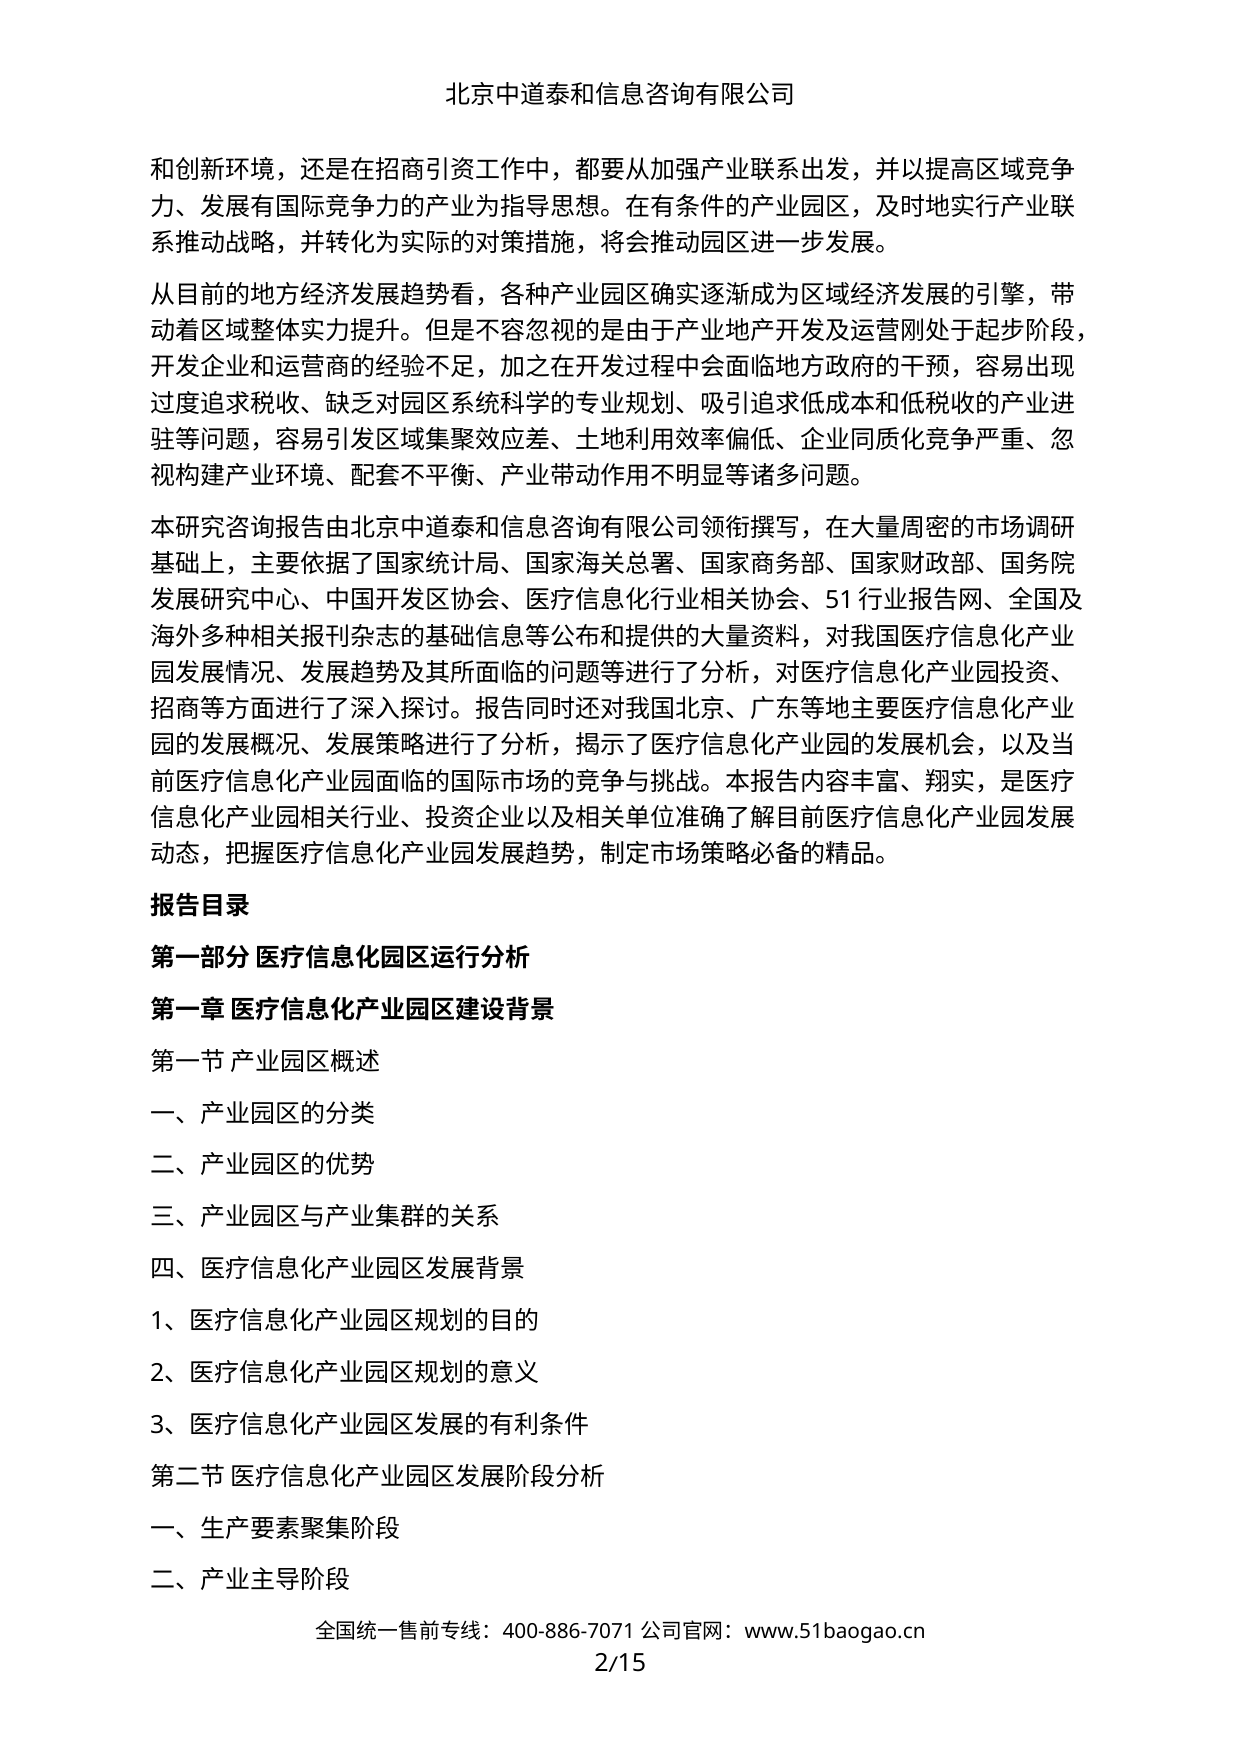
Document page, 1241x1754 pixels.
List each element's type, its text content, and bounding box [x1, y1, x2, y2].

text 一、产业园区的分类 [150, 1093, 1090, 1129]
text 二、产业主导阶段 [150, 1560, 1090, 1596]
text 三、产业园区与产业集群的关系 [150, 1197, 1090, 1233]
text 2、医疗信息化产业园区规划的意义 [150, 1352, 1090, 1389]
text 一、生产要素聚集阶段 [150, 1508, 1090, 1544]
text 报告目录 [150, 886, 1090, 922]
text 四、医疗信息化产业园区发展背景 [150, 1249, 1090, 1285]
text 第一章 医疗信息化产业园区建设背景 [150, 989, 1090, 1026]
text 3、医疗信息化产业园区发展的有利条件 [150, 1404, 1090, 1441]
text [150, 150, 1090, 259]
text 第一节 产业园区概述 [150, 1041, 1090, 1077]
text 本研究咨询报告由北京中道泰和信息咨询有限公司领衔撰写，在大量周密的市场调研基础上，主要依据了国家统计局、国家海关总署、国家商务部、国家财政部、国务院发展研究中心、中国开发区协会、医疗信息化行业相关协会、51行业报告网、全国及海外多种相关报刊杂志的基础信息等公布和提供的大量资料，对我国医疗信息化产业园发展情况、发展趋势及其所面临的问题等进行了分析，对医疗信息化产业园投资、招商等方面进行了深入探讨。报告同时还对我国北京、广东等地主要医疗信息化产业园的发展概况、发展策略进行了分析，揭示了医疗信息化产业园的发展机会，以及当前医疗信息化产业园面临的国际市场的竞争与挑战。本报告内容丰富、翔实，是医疗信息化产业园相关行业、投资企业以及相关单位准确了解目前医疗信息化产业园发展动态，把握医疗信息化产业园发展趋势，制定市场策略必备的精品。 [150, 507, 1090, 870]
text 第二节 医疗信息化产业园区发展阶段分析 [150, 1456, 1090, 1492]
text 从目前的地方经济发展趋势看，各种产业园区确实逐渐成为区域经济发展的引擎，带动着区域整体实力提升。但是不容忽视的是由于产业地产开发及运营刚处于起步阶段，开发企业和运营商的经验不足，加之在开发过程中会面临地方政府的干预，容易出现过度追求税收、缺乏对园区系统科学的专业规划、吸引追求低成本和低税收的产业进驻等问题，容易引发区域集聚效应差、土地利用效率偏低、企业同质化竞争严重、忽视构建产业环境、配套不平衡、产业带动作用不明显等诸多问题。 [150, 274, 1090, 492]
text 第一部分 医疗信息化园区运行分析 [150, 937, 1090, 974]
text 1、医疗信息化产业园区规划的目的 [150, 1301, 1090, 1337]
text 二、产业园区的优势 [150, 1145, 1090, 1181]
